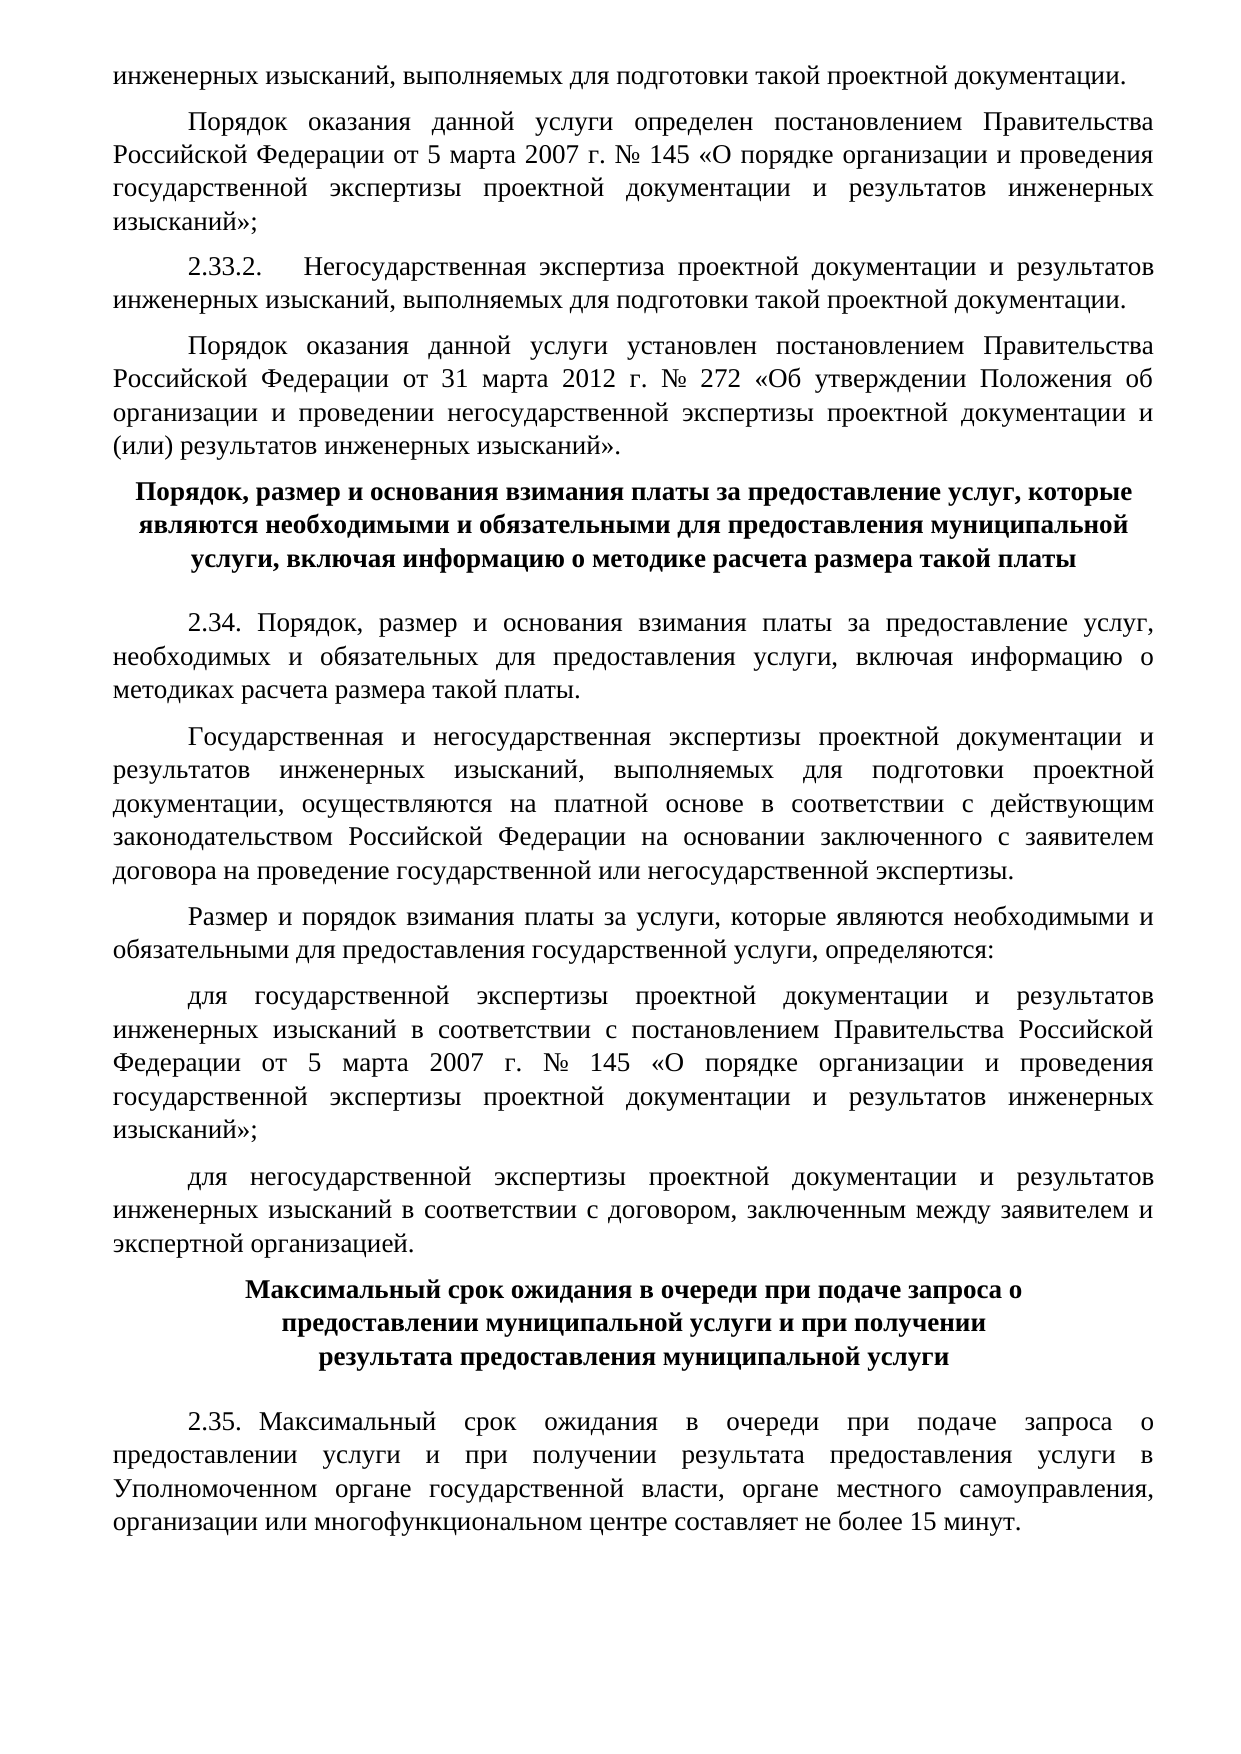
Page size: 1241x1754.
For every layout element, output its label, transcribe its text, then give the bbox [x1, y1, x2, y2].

list Максимальный срок ожидания в очереди при подаче запроса о предоставлении услуги и при получении результата предоставления услуги в Уполномоченном органе государственной власти, органе местного самоуправления, организации или многофункциональном центре составляет не более 15 минут. [113, 1405, 1155, 1536]
text Порядок, размер и основания взимания платы за предоставление услуг, которые являются необходимыми и обязательными для предоставления муниципальной услуги, включая информацию о методике расчета размера такой платы [113, 475, 1155, 573]
text Порядок оказания данной услуги определен постановлением Правительства Российской Федерации от 5 марта 2007 г. № 145 «О порядке организации и проведения государственной экспертизы проектной документации и результатов инженерных изысканий»; [113, 105, 1155, 236]
text Государственная и негосударственная экспертизы проектной документации и результатов инженерных изысканий, выполняемых для подготовки проектной документации, осуществляются на платной основе в соответствии с действующим законодательством Российской Федерации на основании заключенного с заявителем договора на проведение государственной или негосударственной экспертизы. [113, 720, 1155, 885]
list Негосударственная экспертиза проектной документации и результатов инженерных изысканий, выполняемых для подготовки такой проектной документации. [113, 250, 1155, 315]
text Максимальный срок ожидания в очереди при подаче запроса о предоставлении муниципальной услуги и при получении результата предоставления муниципальной услуги [113, 1273, 1155, 1371]
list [113, 59, 1155, 90]
text Размер и порядок взимания платы за услуги, которые являются необходимыми и обязательными для предоставления государственной услуги, определяются: [113, 900, 1155, 964]
text Порядок оказания данной услуги установлен постановлением Правительства Российской Федерации от 31 марта 2012 г. № 272 «Об утверждении Положения об организации и проведении негосударственной экспертизы проектной документации и (или) результатов инженерных изысканий». [113, 329, 1155, 460]
list Порядок, размер и основания взимания платы за предоставление услуг, необходимых и обязательных для предоставления услуги, включая информацию о методиках расчета размера такой платы. [113, 607, 1155, 705]
text для государственной экспертизы проектной документации и результатов инженерных изысканий в соответствии с постановлением Правительства Российской Федерации от 5 марта 2007 г. № 145 «О порядке организации и проведения государственной экспертизы проектной документации и результатов инженерных изысканий»; [113, 979, 1155, 1145]
text для негосударственной экспертизы проектной документации и результатов инженерных изысканий в соответствии с договором, заключенным между заявителем и экспертной организацией. [113, 1160, 1155, 1258]
